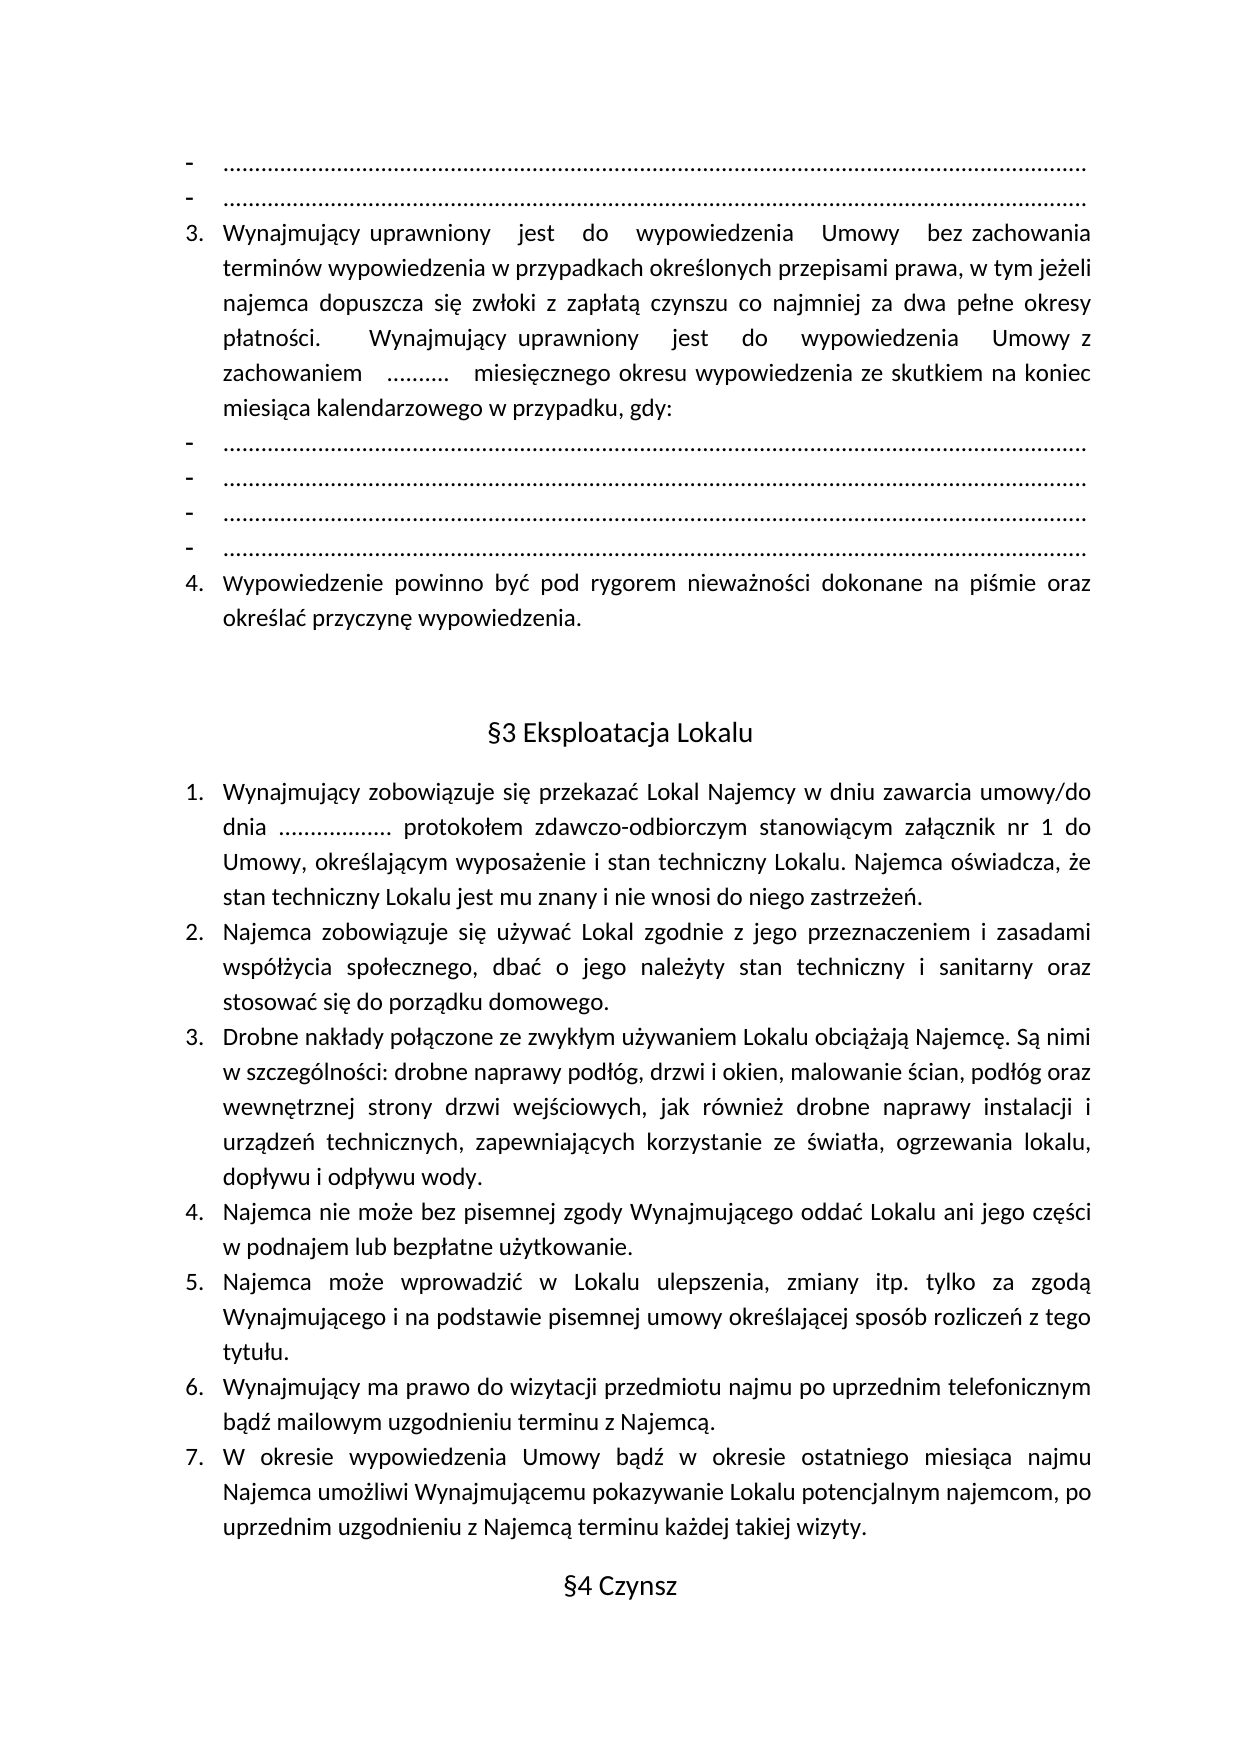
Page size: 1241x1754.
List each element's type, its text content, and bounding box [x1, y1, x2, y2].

list Najemca może wprowadzić w Lokalu ulepszenia, zmiany itp. tylko za zgodą Wynajmującego i na podstawie pisemnej umowy określającej sposób rozliczeń z tego tytułu. [185, 1266, 1093, 1367]
list Wynajmujący zobowiązuje się przekazać Lokal Najemcy w dniu zawarcia umowy/do dnia .................. protokołem zdawczo-odbiorczym stanowiącym załącznik nr 1 do Umowy, określającym wyposażenie i stan techniczny Lokalu. Najemca oświadcza, że stan techniczny Lokalu jest mu znany i nie wnosi do niego zastrzeżeń. [185, 776, 1093, 912]
text §4 Czynsz [148, 1567, 1093, 1602]
list Wynajmujący uprawniony jest do wypowiedzenia Umowy bez zachowania terminów wypowiedzenia w przypadkach określonych przepisami prawa, w tym jeżeli najemca dopuszcza się zwłoki z zapłatą czynszu co najmniej za dwa pełne okresy płatności. Wynajmujący uprawniony jest do wypowiedzenia Umowy z zachowaniem .......... miesięcznego okresu wypowiedzenia ze skutkiem na koniec miesiąca kalendarzowego w przypadku, gdy: [185, 218, 1093, 423]
list Drobne nakłady połączone ze zwykłym używaniem Lokalu obciążają Najemcę. Są nimi w szczególności: drobne naprawy podłóg, drzwi i okien, malowanie ścian, podłóg oraz wewnętrznej strony drzwi wejściowych, jak również drobne naprawy instalacji i urządzeń technicznych, zapewniających korzystanie ze światła, ogrzewania lokalu, dopływu i odpływu wody. [185, 1021, 1093, 1192]
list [185, 183, 1093, 213]
list ......................................................................................................................................... [185, 498, 1093, 528]
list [185, 148, 1093, 178]
list Wypowiedzenie powinno być pod rygorem nieważności dokonane na piśmie oraz określać przyczynę wypowiedzenia. [185, 568, 1093, 633]
list ......................................................................................................................................... [185, 463, 1093, 493]
list Najemca nie może bez pisemnej zgody Wynajmującego oddać Lokalu ani jego części w podnajem lub bezpłatne użytkowanie. [185, 1196, 1093, 1262]
list ......................................................................................................................................... [185, 428, 1093, 458]
list W okresie wypowiedzenia Umowy bądź w okresie ostatniego miesiąca najmu Najemca umożliwi Wynajmującemu pokazywanie Lokalu potencjalnym najemcom, po uprzednim uzgodnieniu z Najemcą terminu każdej takiej wizyty. [185, 1441, 1093, 1542]
text §3 Eksploatacja Lokalu [148, 714, 1093, 750]
list Najemca zobowiązuje się używać Lokal zgodnie z jego przeznaczeniem i zasadami współżycia społecznego, dbać o jego należyty stan techniczny i sanitarny oraz stosować się do porządku domowego. [185, 916, 1093, 1017]
list Wynajmujący ma prawo do wizytacji przedmiotu najmu po uprzednim telefonicznym bądź mailowym uzgodnieniu terminu z Najemcą. [185, 1371, 1093, 1437]
list ......................................................................................................................................... [185, 533, 1093, 563]
